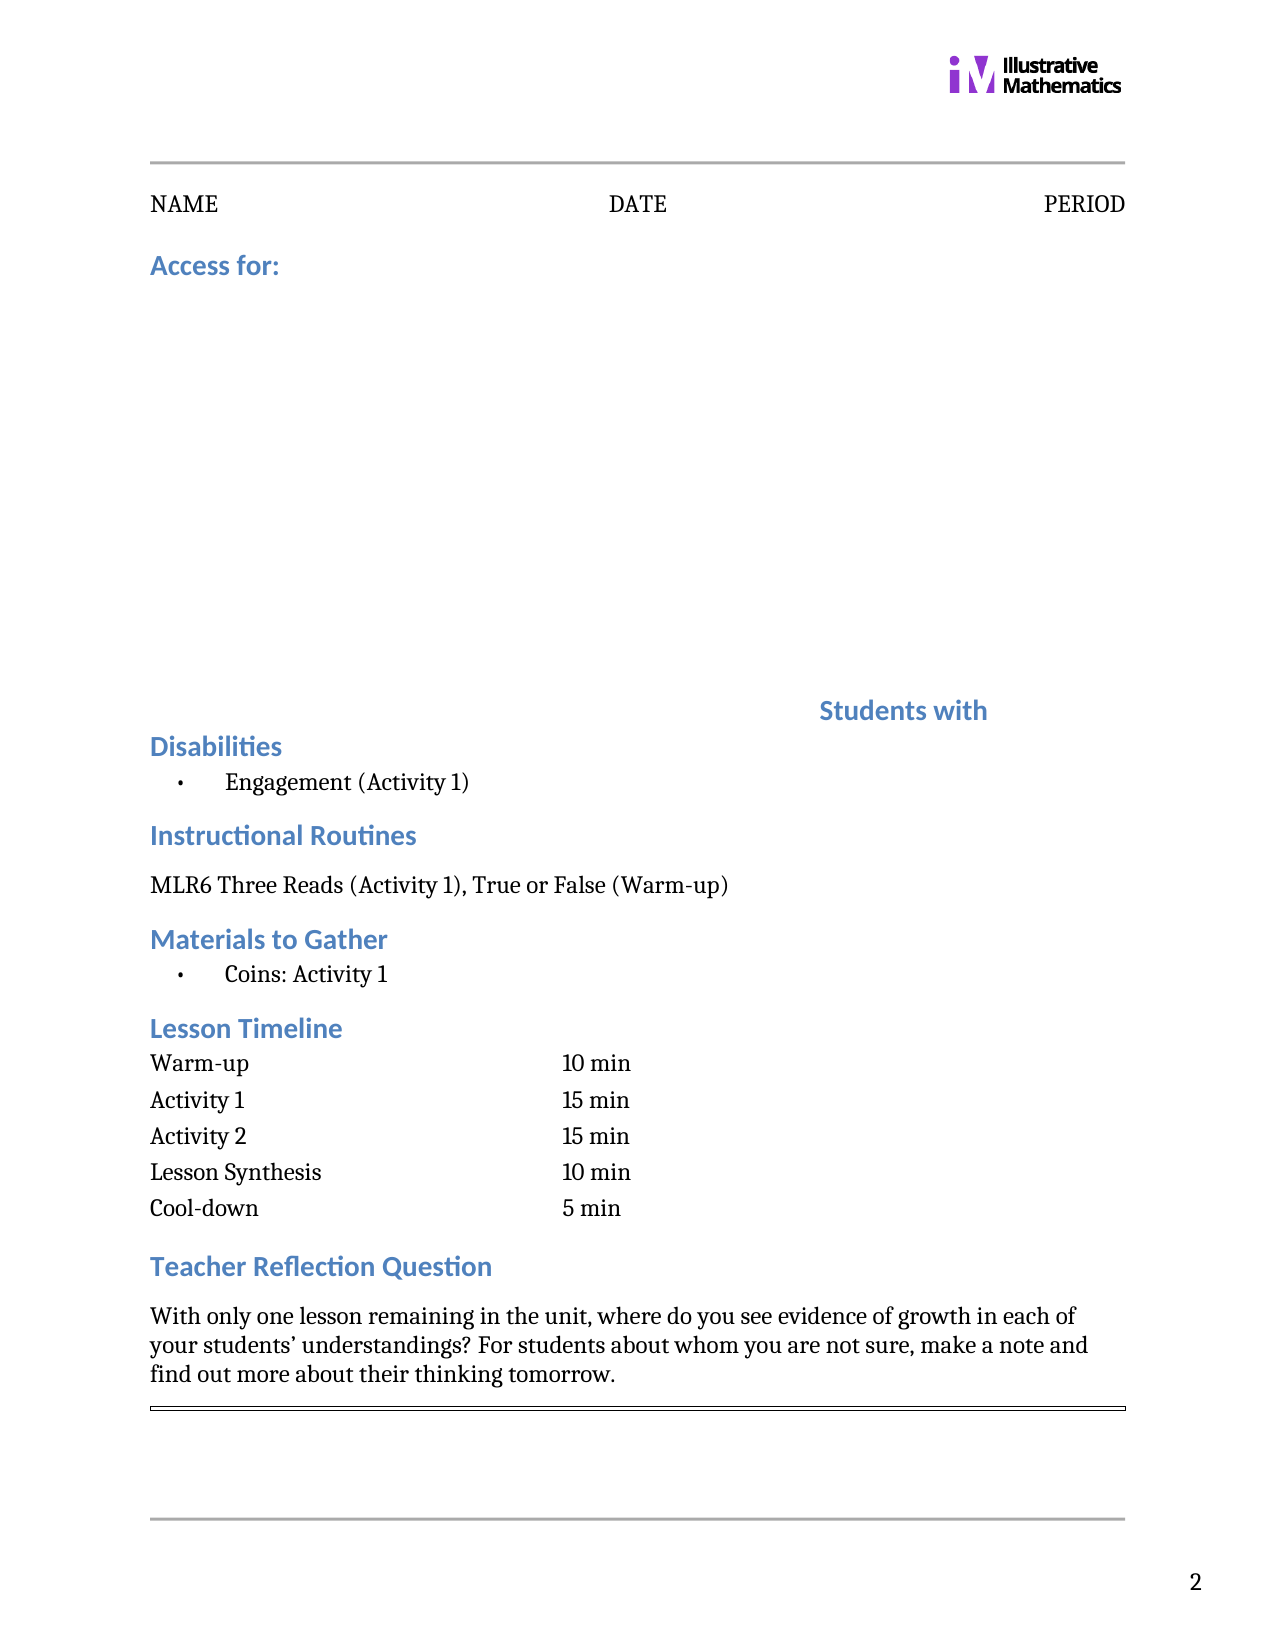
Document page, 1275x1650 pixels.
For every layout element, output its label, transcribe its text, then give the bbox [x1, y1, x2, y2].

table_cell Activity 1 [139, 1082, 551, 1118]
table_cell Lesson Synthesis [139, 1154, 551, 1191]
table_cell 15 min [551, 1082, 964, 1118]
table_cell Activity 2 [139, 1118, 551, 1154]
table_cell Cool-down [139, 1191, 551, 1227]
subtitle Lesson Timeline [150, 1010, 1125, 1046]
table_cell 15 min [551, 1118, 964, 1154]
table_cell 5 min [551, 1191, 964, 1227]
table_cell 10 min [551, 1154, 964, 1191]
text MLR6 Three Reads (Activity 1), True or False (Warm-up) [150, 871, 1125, 900]
table_header Warm-up [139, 1046, 551, 1082]
subtitle Teacher Reflection Question [150, 1248, 1125, 1283]
picture [949, 55, 1121, 93]
subtitle Instructional Routines [150, 817, 1125, 853]
subtitle Students with Disabilities [150, 304, 1125, 764]
subtitle Access for: [150, 247, 1125, 283]
table_header 10 min [551, 1046, 964, 1082]
list Engagement (Activity 1) [175, 767, 1125, 796]
subtitle Materials to Gather [150, 921, 1125, 957]
text With only one lesson remaining in the unit, where do you see evidence of growth in each of your students’ understandings? For students about whom you are not sure, make a note and find out more about their thinking tomorrow. [150, 1302, 1125, 1388]
list Coins: Activity 1 [175, 960, 1125, 989]
